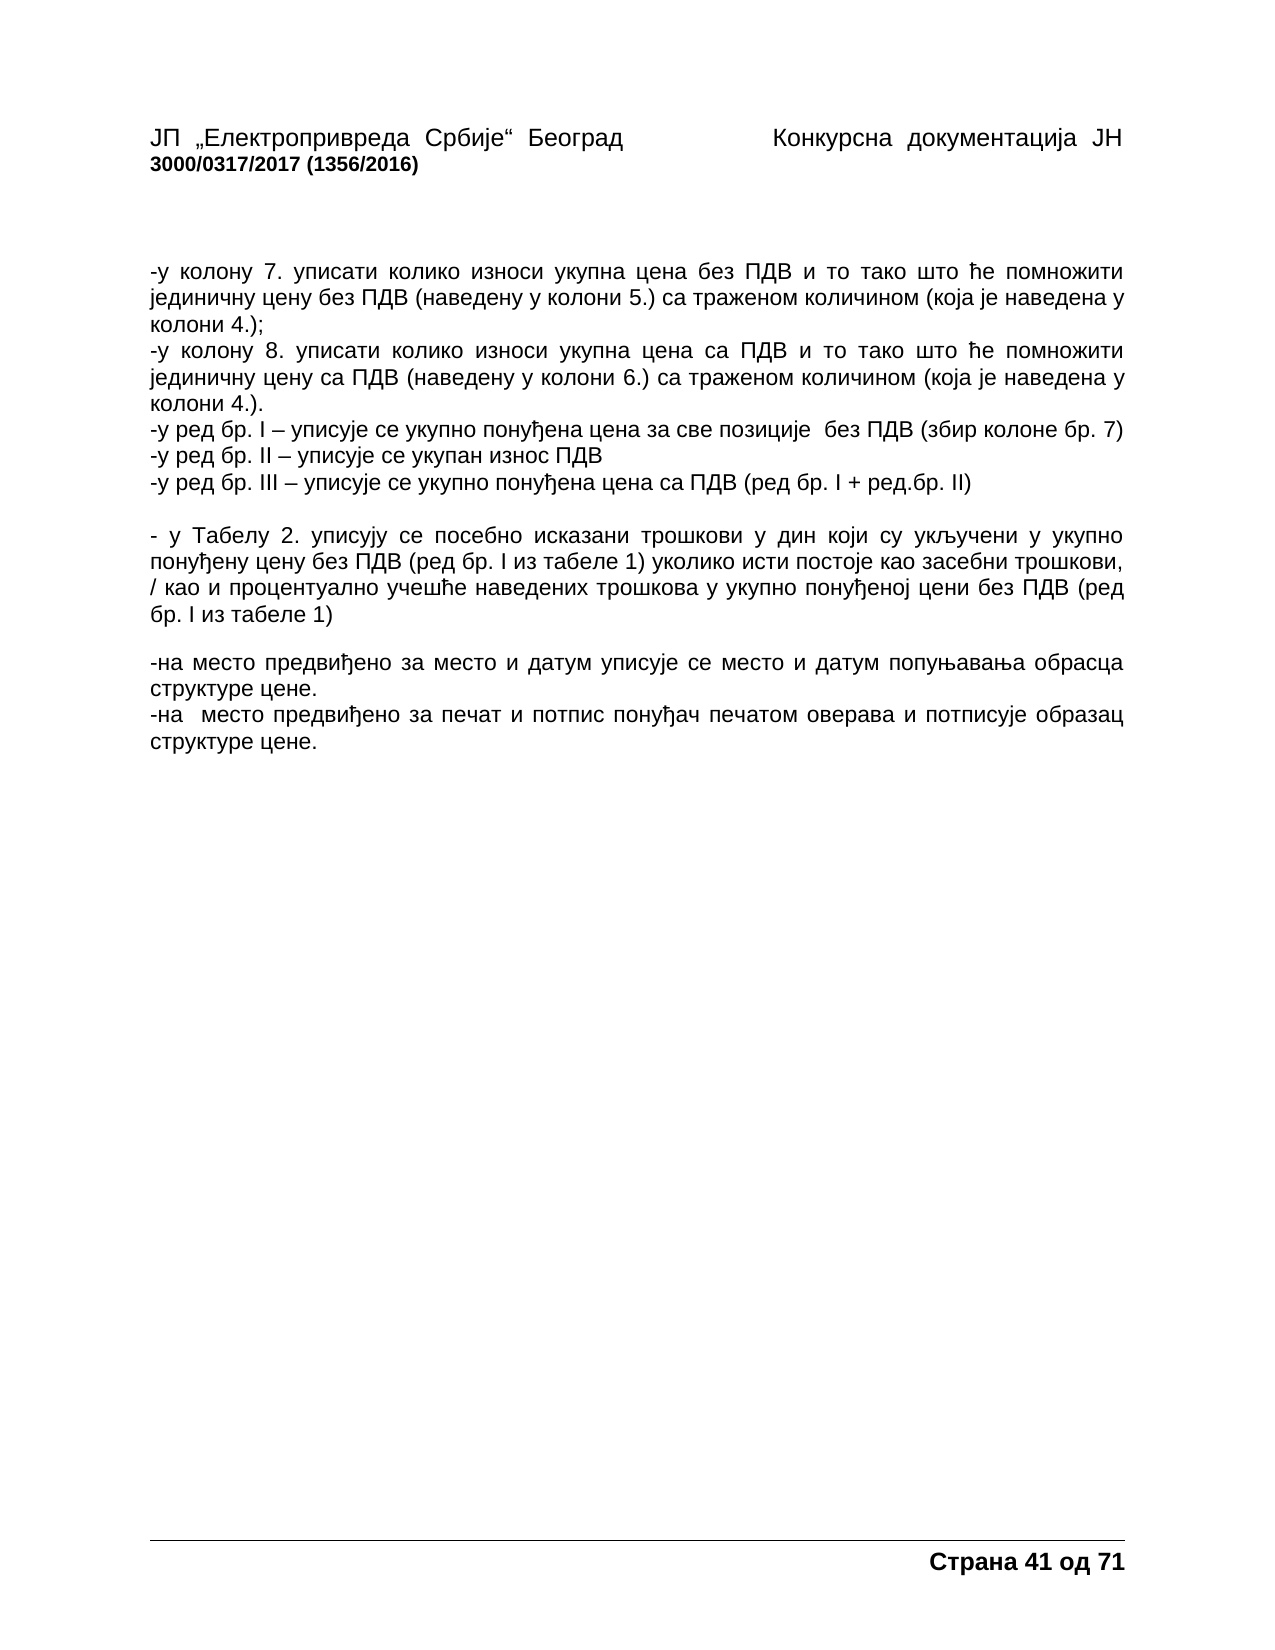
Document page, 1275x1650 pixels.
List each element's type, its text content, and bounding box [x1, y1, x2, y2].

list -у колону 8. уписати колико износи укупна цена са ПДВ и то тако што ће помножити јединичну цену са ПДВ (наведену у колони 6.) са траженом количином (која је наведена у колони 4.). [150, 337, 1125, 416]
text -у ред бр. I – уписује се укупно понуђена цена за све позиције без ПДВ (збир колоне бр. 7) [150, 416, 1125, 442]
text -у ред бр. II – уписује се укупан износ ПДВ [150, 442, 1125, 469]
text -на место предвиђено за печат и потпис понуђач печатом оверава и потписује образац структуре цене. [150, 701, 1125, 754]
text -у ред бр. III – уписује се укупно понуђена цена са ПДВ (ред бр. I + ред.бр. II) [150, 469, 1125, 495]
list -у колону 7. уписати колико износи укупна цена без ПДВ и то тако што ће помножити јединичну цену без ПДВ (наведену у колони 5.) са траженом количином (која је наведена у колони 4.); [150, 258, 1125, 337]
text - у Табелу 2. уписују се посебно исказани трошкови у дин који су укључени у укупно понуђену цену без ПДВ (ред бр. I из табеле 1) уколико исти постоје као засебни трошкови, / као и процентуално учешће наведених трошкова у укупно понуђеној цени без ПДВ (ред бр. I из табеле 1) [150, 522, 1125, 627]
text -на место предвиђено за место и датум уписује се место и датум попуњавања обрасца структуре цене. [150, 648, 1125, 701]
